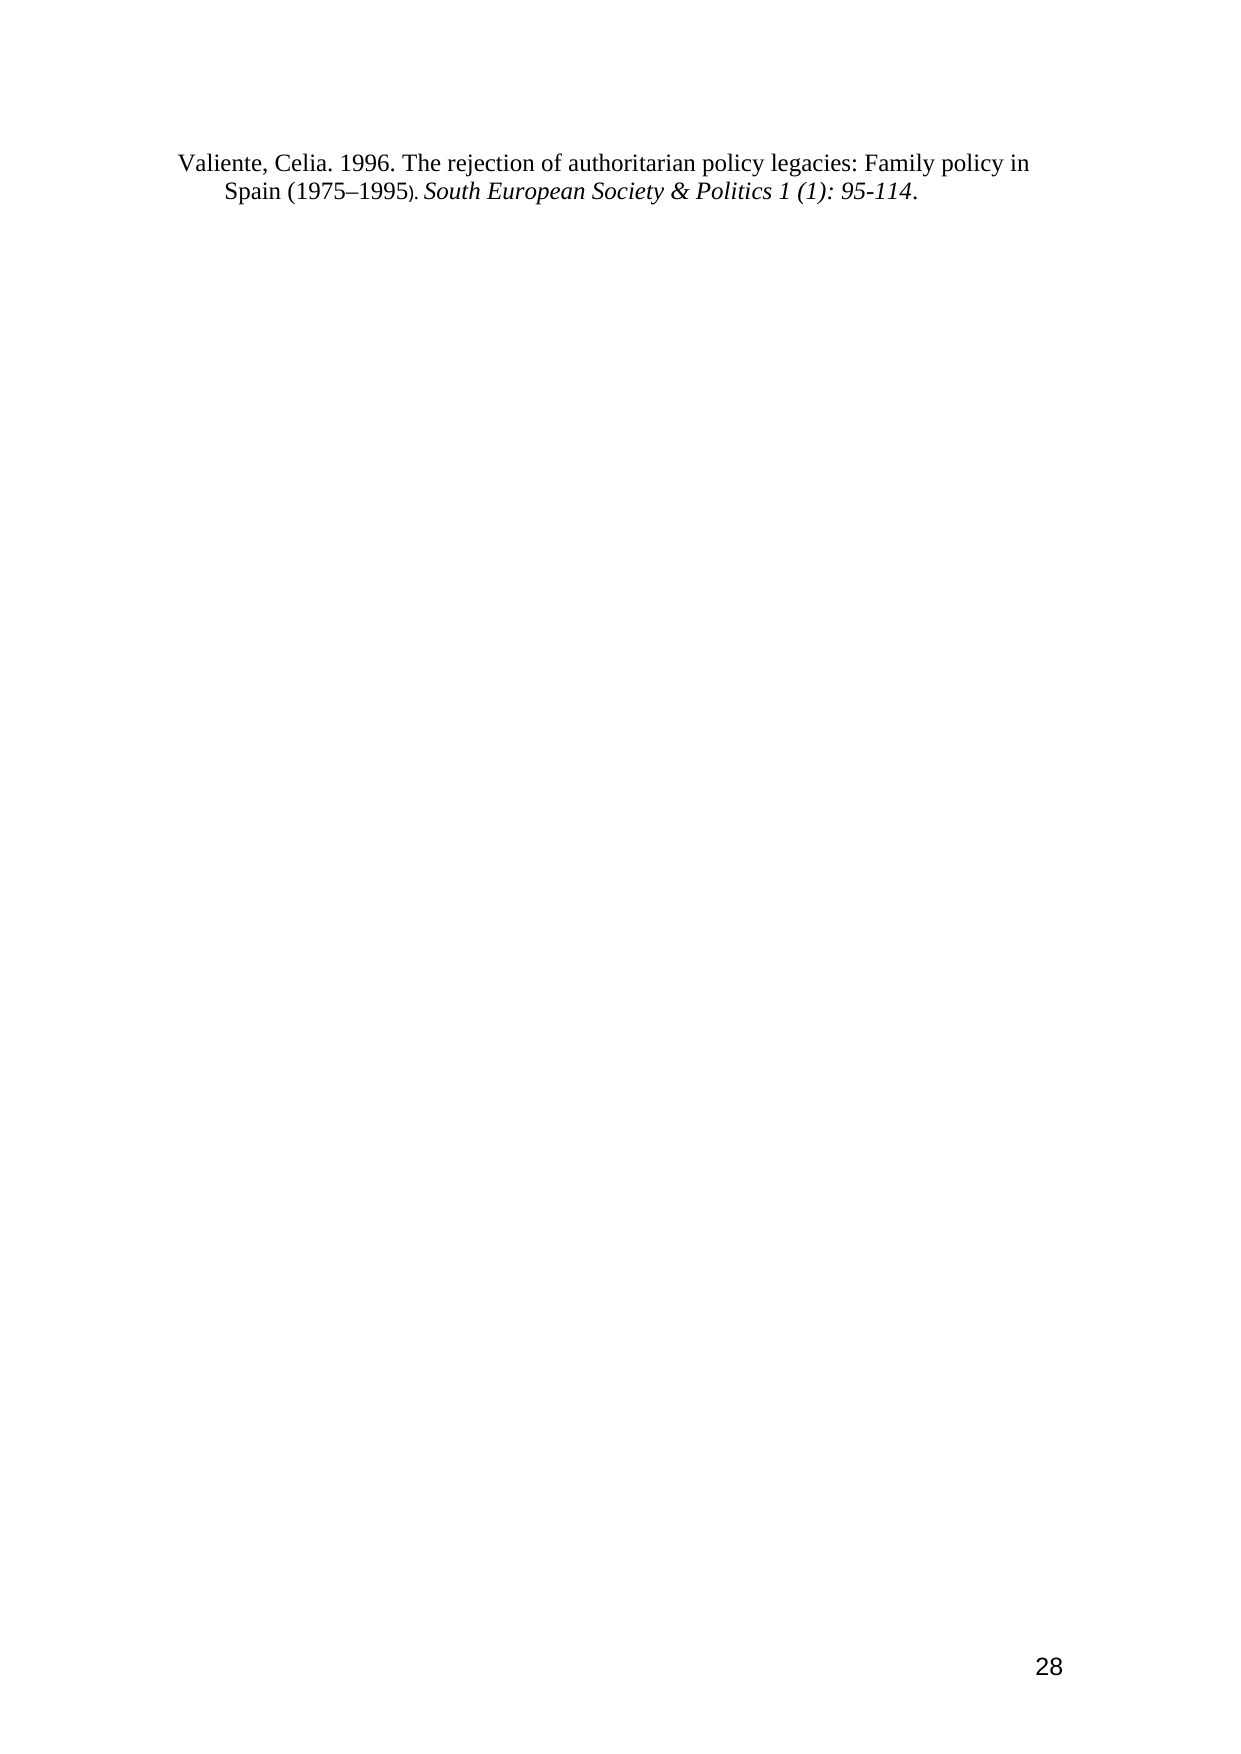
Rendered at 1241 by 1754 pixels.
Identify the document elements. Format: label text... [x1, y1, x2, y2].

text Valiente, Celia. 1996. The rejection of authoritarian policy legacies: Family policy in Spain (1975–1995). South European Society & Politics 1 (1): 95-114. [177, 148, 1063, 205]
